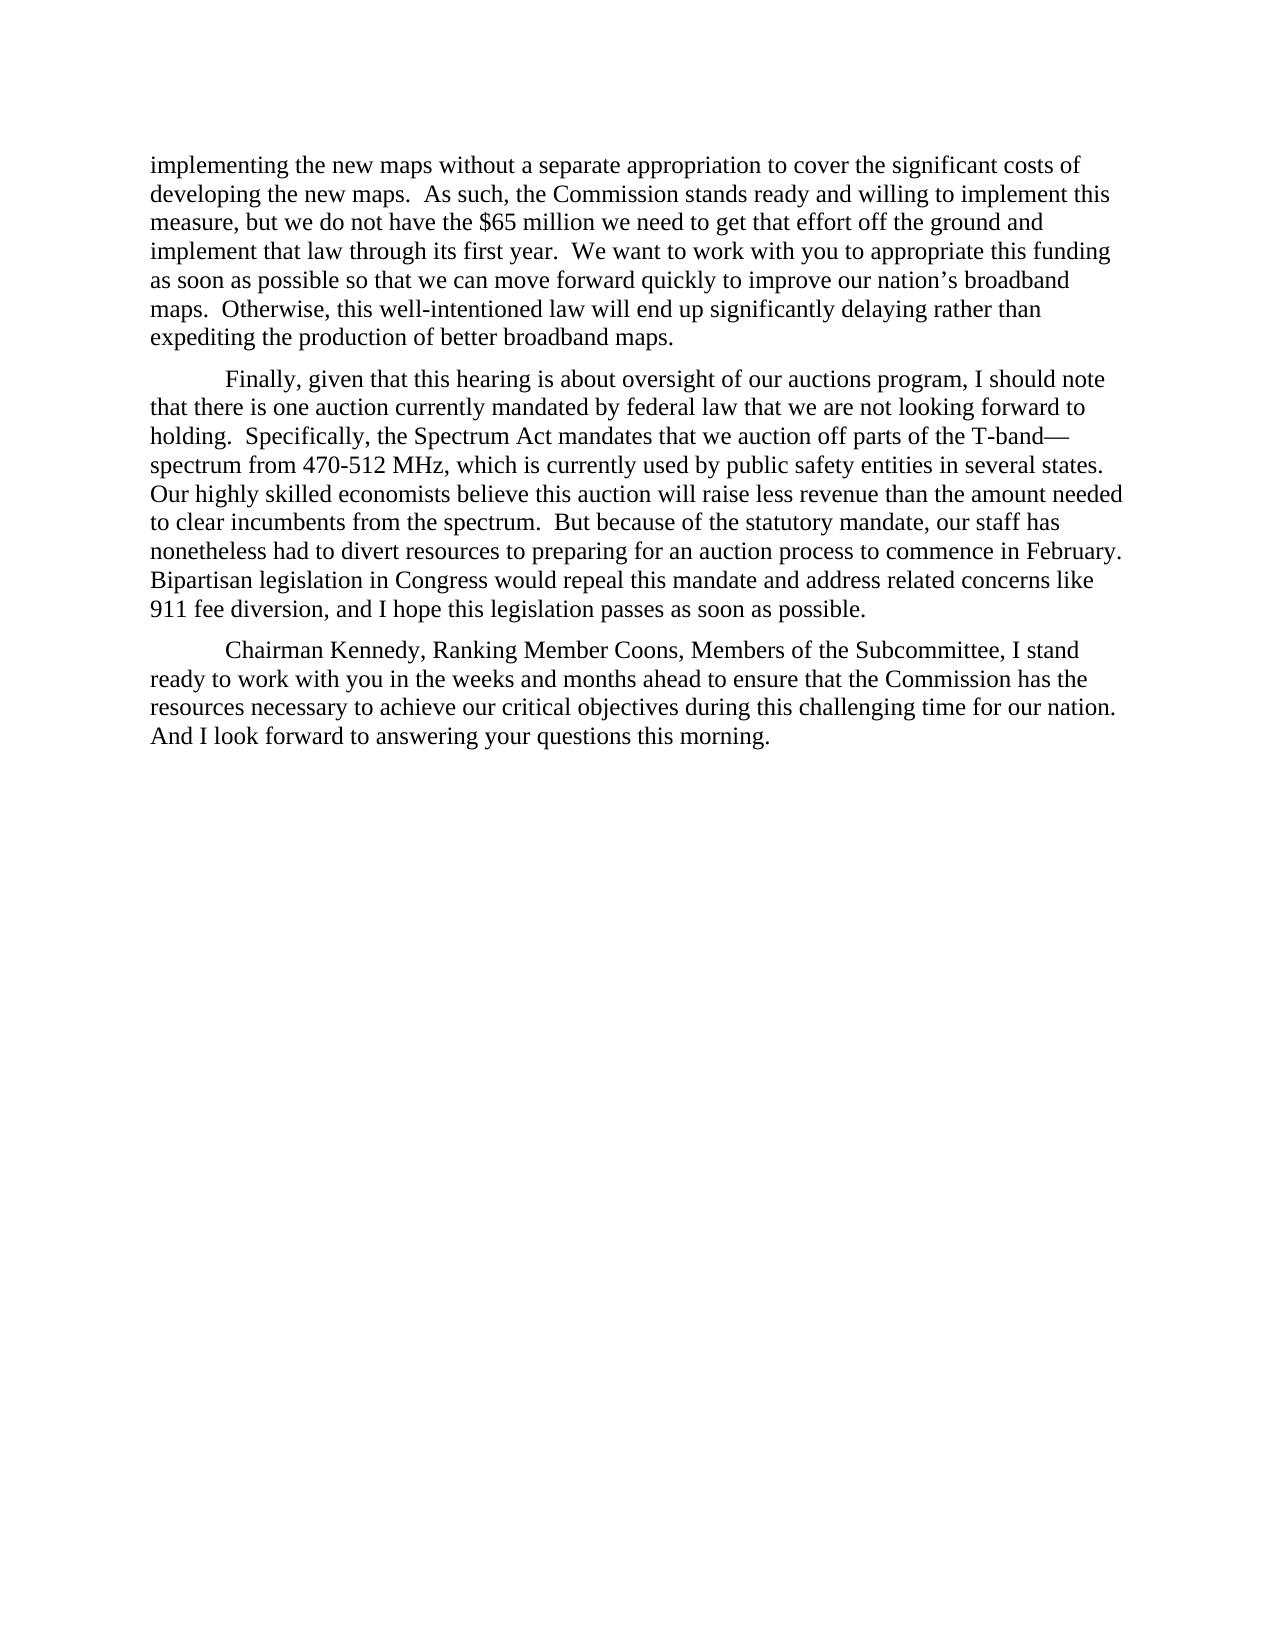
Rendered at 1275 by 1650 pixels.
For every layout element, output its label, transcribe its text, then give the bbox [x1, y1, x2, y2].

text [150, 150, 1125, 351]
text Finally, given that this hearing is about oversight of our auctions program, I should note that there is one auction currently mandated by federal law that we are not looking forward to holding. Specifically, the Spectrum Act mandates that we auction off parts of the T-band—spectrum from 470-512 MHz, which is currently used by public safety entities in several states. Our highly skilled economists believe this auction will raise less revenue than the amount needed to clear incumbents from the spectrum. But because of the statutory mandate, our staff has nonetheless had to divert resources to preparing for an auction process to commence in February. Bipartisan legislation in Congress would repeal this mandate and address related concerns like 911 fee diversion, and I hope this legislation passes as soon as possible. [150, 364, 1125, 622]
text Chairman Kennedy, Ranking Member Coons, Members of the Subcommittee, I stand ready to work with you in the weeks and months ahead to ensure that the Commission has the resources necessary to achieve our critical objectives during this challenging time for our nation. And I look forward to answering your questions this morning. [150, 635, 1125, 750]
